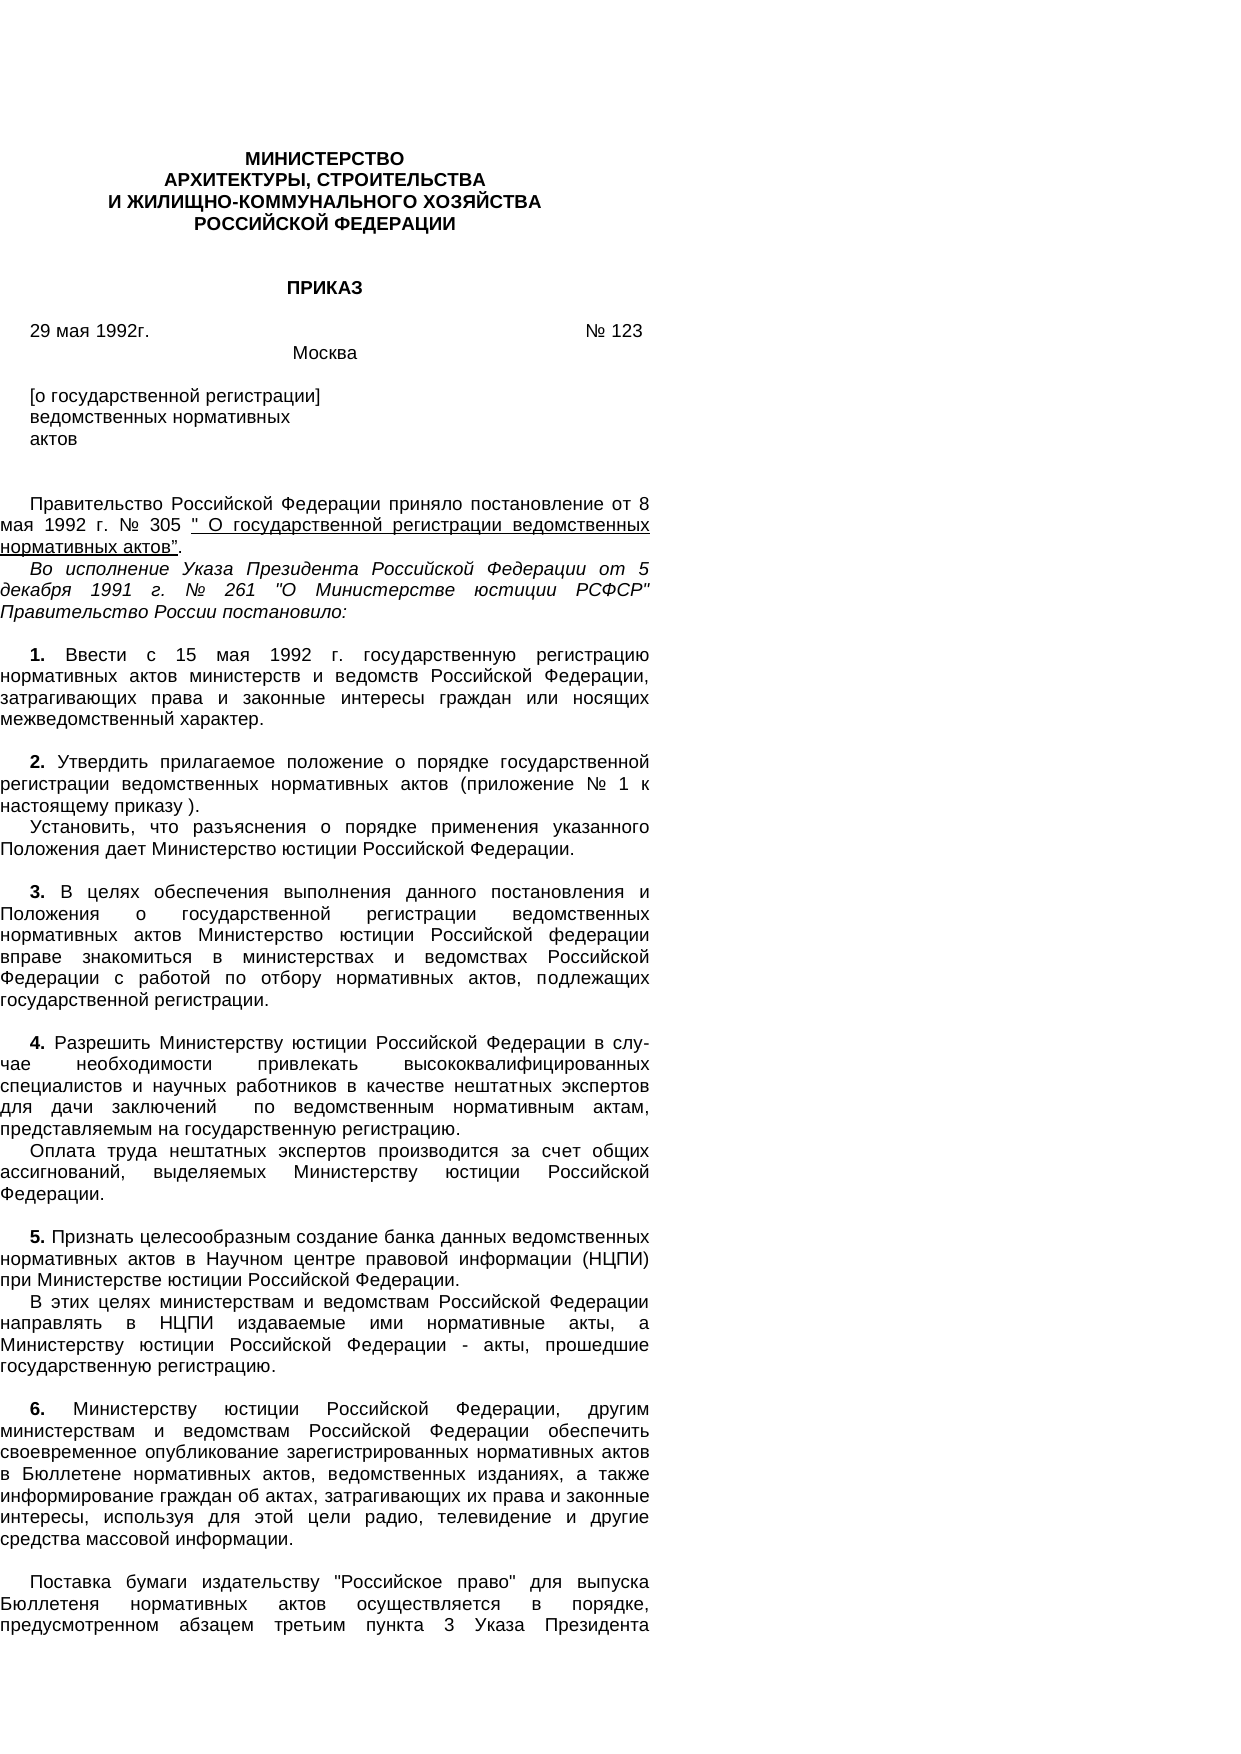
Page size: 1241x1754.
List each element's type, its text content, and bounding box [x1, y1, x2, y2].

text И ЖИЛИЩНО-КОММУНАЛЬНОГО ХОЗЯЙСТВА [0, 191, 649, 212]
text [о государственной регистрации] [0, 385, 649, 406]
text ведомственных нормативных [0, 406, 649, 428]
text 5. Признать целесообразным создание банка данных ведомственных нормативных актов в Научном центре правовой информации (НЦПИ) при Министерстве юстиции Российской Федерации. [0, 1226, 649, 1291]
text Оплата труда нештатных экспертов производится за счет общих ассигнований, выделяемых Министерству юстиции Российской Федерации. [0, 1139, 649, 1204]
text 3. В целях обеспечения выполнения данного постановления и Положения о государственной регистрации ведомственных нормативных актов Министерство юстиции Российской федерации вправе знакомиться в министерствах и ведомствах Российской Федерации с работой по отбору нормативных актов, подлежащих государственной регистрации. [0, 881, 649, 1010]
text 4. Разрешить Министерству юстиции Российской Федерации в случае необходимости привлекать высококвалифицированных специалистов и научных работников в качестве нештатных экспертов для дачи заключений по ведомственным нормативным актам, представляемым на государственную регистрацию. [0, 1032, 649, 1139]
text В этих целях министерствам и ведомствам Российской Федерации направлять в НЦПИ издаваемые ими нормативные акты, а Министерству юстиции Российской Федерации - акты, прошедшие государственную регистрацию. [0, 1291, 649, 1377]
text 1. Ввести с 15 мая 1992 г. государственную регистрацию нормативных актов министерств и ведомств Российской Федерации, затрагивающих права и законные интересы граждан или носящих межведомственный характер. [0, 644, 649, 730]
text 6. Министерству юстиции Российской Федерации, другим министерствам и ведомствам Российской Федерации обеспечить своевременное опубликование зарегистрированных нормативных актов в Бюллетене нормативных актов, ведомственных изданиях, а также информирование граждан об актах, затрагивающих их права и законные интересы, используя для этой цели радио, телевидение и другие средства массовой информации. [0, 1398, 649, 1549]
text Правительство Российской Федерации приняло постановление от 8 мая 1992 г. № 305 " О государственной регистрации ведомственных нормативных актов. [0, 493, 649, 557]
text 29 мая 1992г. № 123 [0, 320, 649, 342]
text ПРИКАЗ [0, 277, 649, 299]
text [0, 1571, 649, 1636]
text АРХИТЕКТУРЫ, СТРОИТЕЛЬСТВА [0, 169, 649, 191]
text 2. Утвердить прилагаемое положение о порядке государственной регистрации ведомственных нормативных актов (приложение № 1 к настоящему приказу ). [0, 751, 649, 816]
text Во исполнение Указа Президента Российской Федерации от 5 декабря 1991 г. № 261 "О Министерстве юстиции РСФСР" Правительство России постановило: [0, 557, 649, 622]
text Установить, что разъяснения о порядке применения указанного Положения дает Министерство юстиции Российской Федерации. [0, 816, 649, 859]
text МИНИСТЕРСТВО [0, 148, 649, 169]
text актов [0, 428, 649, 449]
text Москва [0, 342, 649, 363]
text РОССИЙСКОЙ ФЕДЕРАЦИИ [0, 212, 649, 234]
